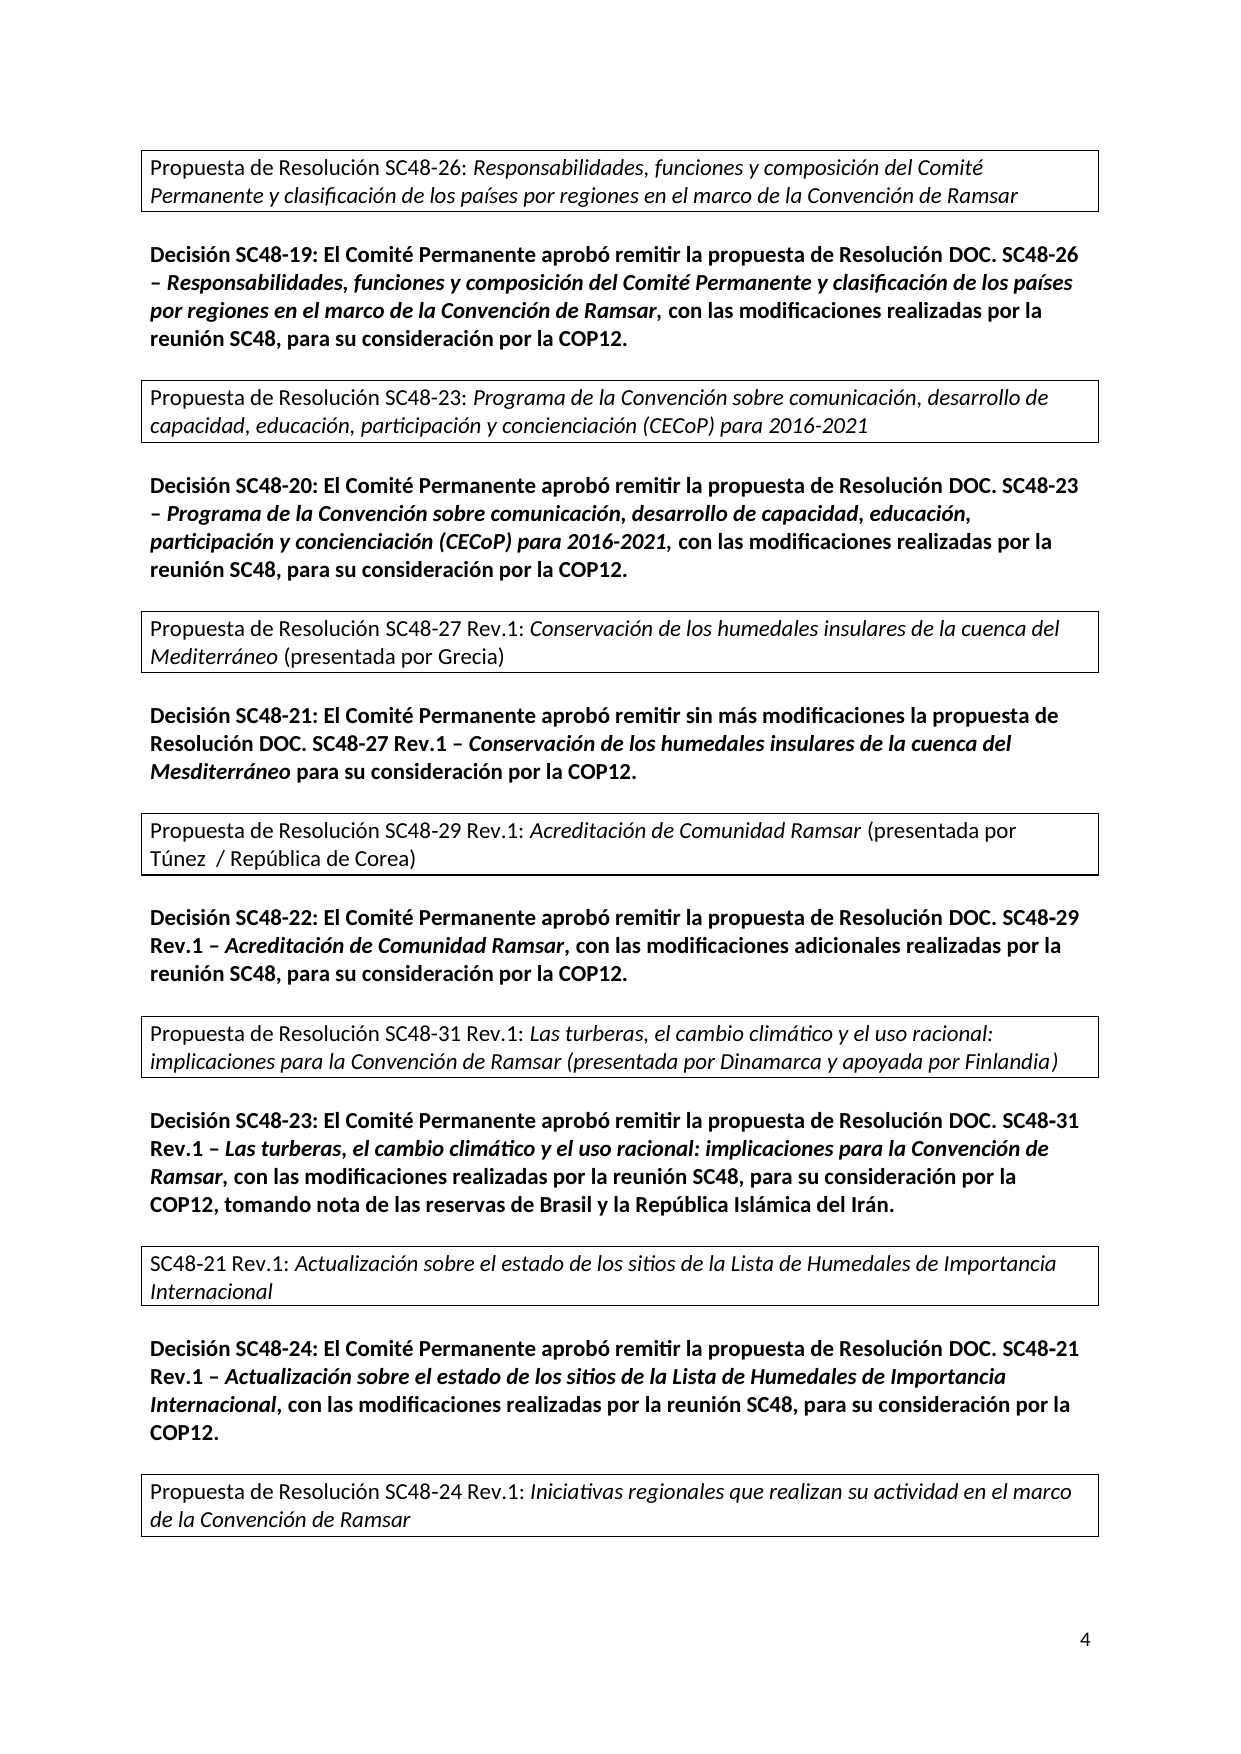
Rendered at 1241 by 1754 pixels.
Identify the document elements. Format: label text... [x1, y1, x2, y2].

text Decisión SC48-21: El Comité Permanente aprobó remitir sin más modificaciones la propuesta de Resolución DOC. SC48-27 Rev.1 – Conservación de los humedales insulares de la cuenca del Mesditerráneo para su consideración por la COP12. [150, 701, 1090, 785]
text Decisión SC48-23: El Comité Permanente aprobó remitir la propuesta de Resolución DOC. SC48‐31 Rev.1 – Las turberas, el cambio climático y el uso racional: implicaciones para la Convención de Ramsar, con las modificaciones realizadas por la reunión SC48, para su consideración por la COP12, tomando nota de las reservas de Brasil y la República Islámica del Irán. [150, 1106, 1090, 1218]
text Decisión SC48-22: El Comité Permanente aprobó remitir la propuesta de Resolución DOC. SC48‐29 Rev.1 – Acreditación de Comunidad Ramsar, con las modificaciones adicionales realizadas por la reunión SC48, para su consideración por la COP12. [150, 903, 1090, 988]
text Propuesta de Resolución SC48-27 Rev.1: Conservación de los humedales insulares de la cuenca del Mediterráneo (presentada por Grecia) [142, 612, 1098, 672]
text Propuesta de Resolución SC48-26: Responsabilidades, funciones y composición del Comité Permanente y clasificación de los países por regiones en el marco de la Convención de Ramsar [142, 151, 1098, 211]
text SC48‐21 Rev.1: Actualización sobre el estado de los sitios de la Lista de Humedales de Importancia Internacional [142, 1247, 1098, 1305]
text Propuesta de Resolución SC48-31 Rev.1: Las turberas, el cambio climático y el uso racional: implicaciones para la Convención de Ramsar (presentada por Dinamarca y apoyada por Finlandia) [142, 1017, 1098, 1077]
text Decisión SC48-19: El Comité Permanente aprobó remitir la propuesta de Resolución DOC. SC48-26 – Responsabilidades, funciones y composición del Comité Permanente y clasificación de los países por regiones en el marco de la Convención de Ramsar, con las modificaciones realizadas por la reunión SC48, para su consideración por la COP12. [150, 240, 1090, 352]
text Decisión SC48-20: El Comité Permanente aprobó remitir la propuesta de Resolución DOC. SC48-23 – Programa de la Convención sobre comunicación, desarrollo de capacidad, educación, participación y concienciación (CECoP) para 2016-2021, con las modificaciones realizadas por la reunión SC48, para su consideración por la COP12. [150, 471, 1090, 583]
text Propuesta de Resolución SC48-23: Programa de la Convención sobre comunicación, desarrollo de capacidad, educación, participación y concienciación (CECoP) para 2016-2021 [142, 381, 1098, 442]
text Propuesta de Resolución SC48‐29 Rev.1: Acreditación de Comunidad Ramsar (presentada por Túnez / República de Corea) [142, 814, 1098, 874]
text Decisión SC48-24: El Comité Permanente aprobó remitir la propuesta de Resolución DOC. SC48‐21 Rev.1 – Actualización sobre el estado de los sitios de la Lista de Humedales de Importancia Internacional, con las modificaciones realizadas por la reunión SC48, para su consideración por la COP12. [150, 1334, 1090, 1446]
text Propuesta de Resolución SC48‐24 Rev.1: Iniciativas regionales que realizan su actividad en el marco de la Convención de Ramsar [142, 1475, 1098, 1536]
